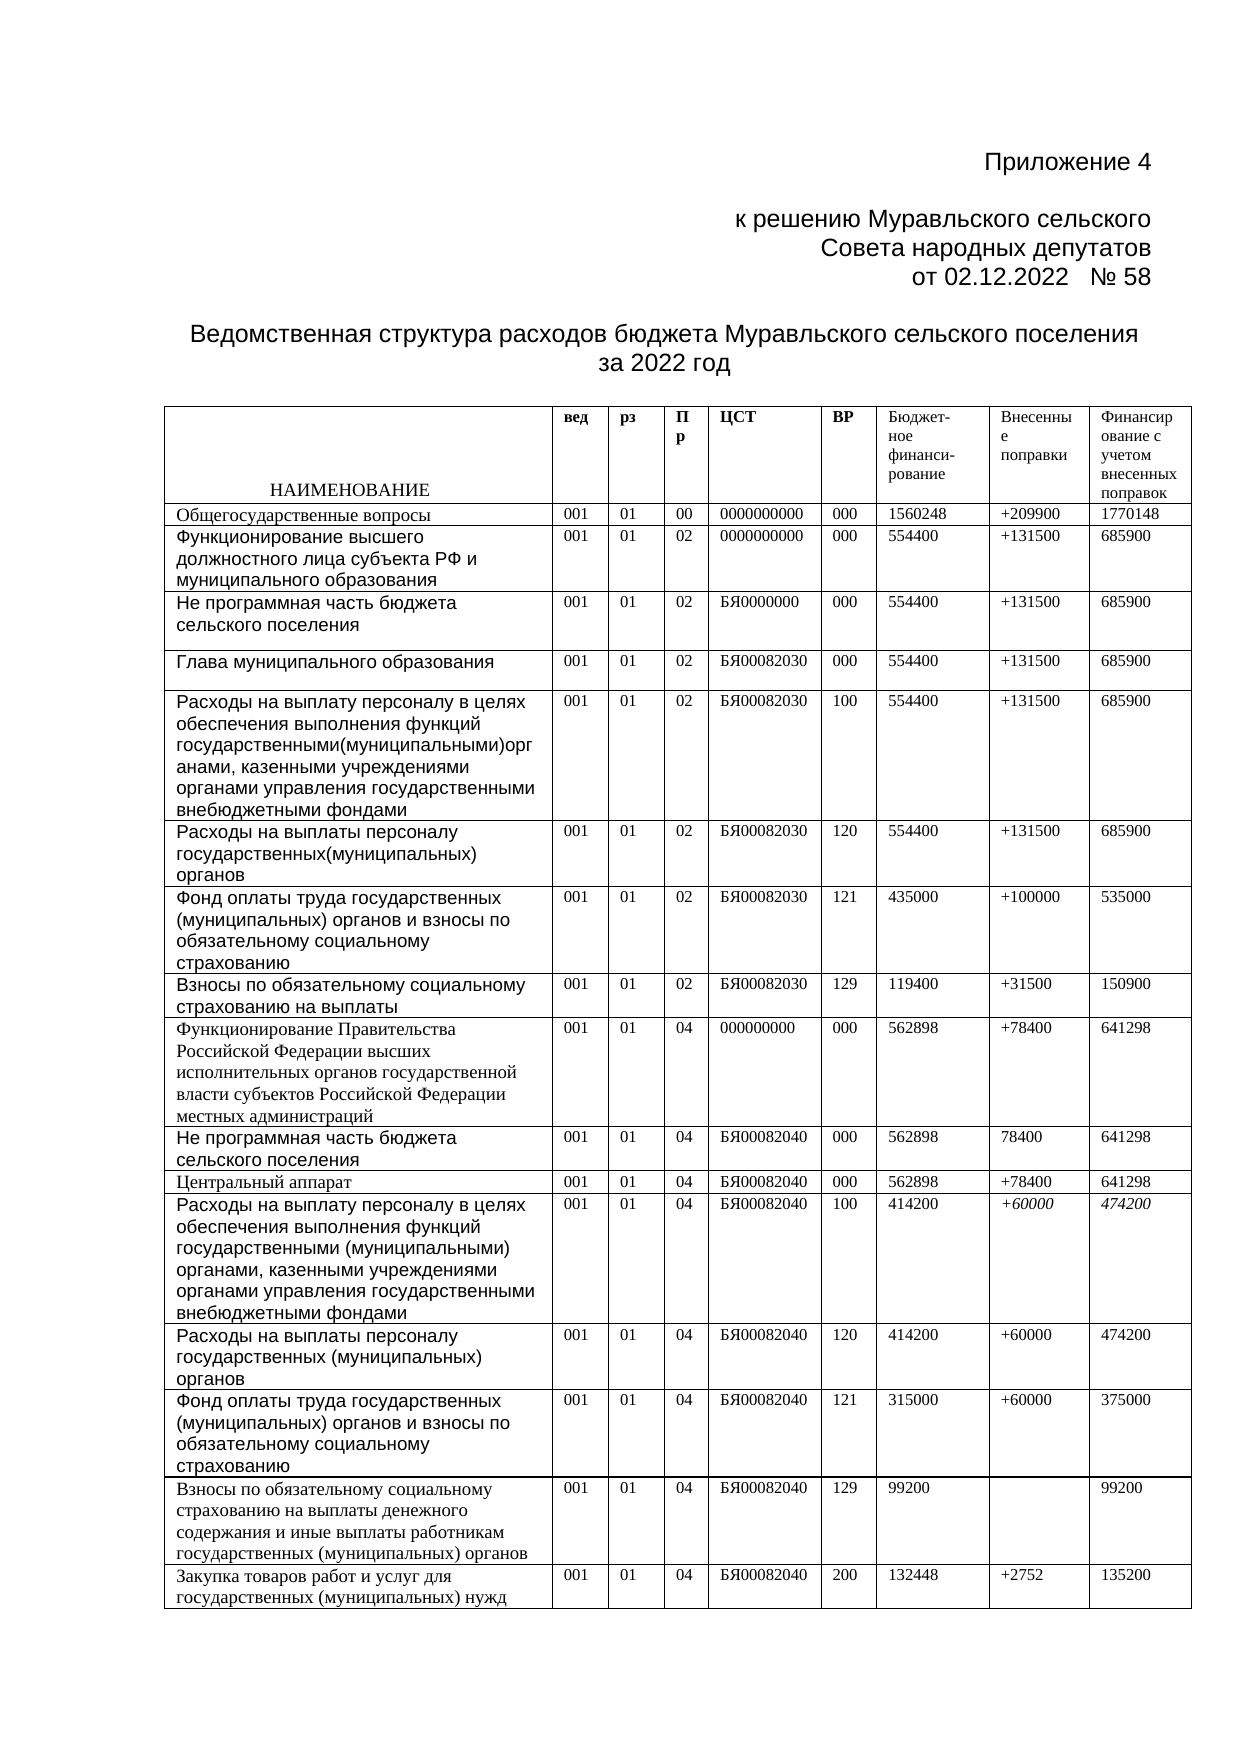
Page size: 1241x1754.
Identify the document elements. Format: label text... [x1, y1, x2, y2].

table_cell 641298 [1090, 1127, 1191, 1170]
table_cell Взносы по обязательному социальному страхованию на выплаты денежного содержания и иные выплаты работникам государственных (муниципальных) органов [165, 1478, 552, 1564]
table_cell 02 [665, 974, 708, 1017]
table_cell БЯ0000000 [709, 592, 821, 650]
table_cell 04 [665, 1171, 708, 1193]
table_cell 375000 [1090, 1390, 1191, 1476]
table_cell БЯ00082040 [709, 1171, 821, 1193]
table_cell 129 [822, 1478, 876, 1564]
text Ведомственная структура расходов бюджета Муравльского сельского поселения за 2022 год [177, 319, 1152, 377]
table_cell Общегосударственные вопросы [165, 504, 552, 525]
table_cell Функционирование высшего должностного лица субъекта РФ и муниципального образования [165, 526, 552, 591]
table_cell 474200 [1090, 1194, 1191, 1323]
table_cell 001 [553, 1127, 608, 1170]
table_cell 01 [609, 1194, 664, 1323]
table_cell 01 [609, 526, 664, 591]
table_cell 001 [553, 526, 608, 591]
table_cell 129 [822, 974, 876, 1017]
table_cell 02 [665, 592, 708, 650]
table_cell Расходы на выплату персоналу в целях обеспечения выполнения функций государственными(муниципальными)органами, казенными учреждениями органами управления государственными внебюджетными фондами [165, 691, 552, 820]
table_cell 685900 [1090, 821, 1191, 886]
table_cell +131500 [990, 651, 1089, 690]
table_cell 99200 [1090, 1478, 1191, 1564]
table_cell 99200 [877, 1478, 989, 1564]
table_cell 000 [822, 504, 876, 525]
table_cell 001 [553, 691, 608, 820]
table_cell БЯ00082040 [709, 1390, 821, 1476]
table_cell 01 [609, 821, 664, 886]
table_cell 04 [665, 1390, 708, 1476]
table_cell +131500 [990, 526, 1089, 591]
text от 02.12.2022 № 58 [177, 262, 1152, 291]
table_header Пр [665, 407, 708, 502]
table_cell 200 [822, 1565, 876, 1608]
table_cell +60000 [990, 1194, 1089, 1323]
table_cell [990, 1478, 1089, 1564]
table_cell БЯ00082040 [709, 1565, 821, 1608]
table_cell 01 [609, 1324, 664, 1389]
table_cell 01 [609, 1018, 664, 1126]
table_cell 01 [609, 691, 664, 820]
table_cell +31500 [990, 974, 1089, 1017]
table_cell 02 [665, 887, 708, 973]
table_cell БЯ00082030 [709, 691, 821, 820]
table_cell 554400 [877, 821, 989, 886]
table_cell БЯ00082040 [709, 1127, 821, 1170]
table_cell 01 [609, 1127, 664, 1170]
table_cell 04 [665, 1018, 708, 1126]
table_cell Фонд оплаты труда государственных (муниципальных) органов и взносы по обязательному социальному страхованию [165, 1390, 552, 1476]
table_cell 554400 [877, 691, 989, 820]
table_cell 01 [609, 1478, 664, 1564]
table_cell +2752 [990, 1565, 1089, 1608]
table_cell 562898 [877, 1127, 989, 1170]
table_cell 001 [553, 1194, 608, 1323]
table_cell 121 [822, 1390, 876, 1476]
table_cell +60000 [990, 1324, 1089, 1389]
table_cell 02 [665, 651, 708, 690]
table_cell Не программная часть бюджета сельского поселения [165, 1127, 552, 1170]
table_cell 414200 [877, 1324, 989, 1389]
table_cell 414200 [877, 1194, 989, 1323]
table_header Финансирование с учетом внесенных поправок [1090, 407, 1191, 502]
table_cell Функционирование Правительства Российской Федерации высших исполнительных органов государственной власти субъектов Российской Федерации местных администраций [165, 1018, 552, 1126]
table_cell 1770148 [1090, 504, 1191, 525]
table_cell 04 [665, 1478, 708, 1564]
table_cell БЯ00082040 [709, 1478, 821, 1564]
table_cell Расходы на выплаты персоналу государственных (муниципальных) органов [165, 1324, 552, 1389]
table_cell 78400 [990, 1127, 1089, 1170]
table_cell 01 [609, 1171, 664, 1193]
table_cell 0000000000 [709, 526, 821, 591]
table_cell 685900 [1090, 651, 1191, 690]
table_cell 474200 [1090, 1324, 1191, 1389]
table_cell 000 [822, 1018, 876, 1126]
table_cell Фонд оплаты труда государственных (муниципальных) органов и взносы по обязательному социальному страхованию [165, 887, 552, 973]
table_cell 001 [553, 651, 608, 690]
table_cell +209900 [990, 504, 1089, 525]
table_cell 001 [553, 887, 608, 973]
table_cell +78400 [990, 1018, 1089, 1126]
table_cell 000 [822, 651, 876, 690]
table_cell БЯ00082030 [709, 887, 821, 973]
table_cell 04 [665, 1194, 708, 1323]
table_cell 04 [665, 1127, 708, 1170]
table_header ВР [822, 407, 876, 502]
table_cell БЯ00082040 [709, 1194, 821, 1323]
text Совета народных депутатов [177, 233, 1152, 262]
table_header рз [609, 407, 664, 502]
table_cell 685900 [1090, 526, 1191, 591]
table_cell +60000 [990, 1390, 1089, 1476]
table_cell 562898 [877, 1018, 989, 1126]
table_cell 001 [553, 1565, 608, 1608]
table_cell 0000000000 [709, 504, 821, 525]
table_cell БЯ00082040 [709, 1324, 821, 1389]
table_cell 01 [609, 651, 664, 690]
table_cell 119400 [877, 974, 989, 1017]
table_cell 01 [609, 1390, 664, 1476]
table_cell Центральный аппарат [165, 1171, 552, 1193]
table_cell 132448 [877, 1565, 989, 1608]
text Приложение 4 [177, 147, 1152, 176]
table_cell 100 [822, 1194, 876, 1323]
table_cell 000000000 [709, 1018, 821, 1126]
table_cell 641298 [1090, 1171, 1191, 1193]
table_cell Закупка товаров работ и услуг для государственных (муниципальных) нужд [165, 1565, 552, 1608]
table_cell 435000 [877, 887, 989, 973]
table_cell 001 [553, 821, 608, 886]
table_header Бюджет- ное финанси-рование [877, 407, 989, 502]
table_cell 000 [822, 592, 876, 650]
table_header ЦСТ [709, 407, 821, 502]
table_cell 535000 [1090, 887, 1191, 973]
table_cell 554400 [877, 526, 989, 591]
table_cell Не программная часть бюджета сельского поселения [165, 592, 552, 650]
table_cell 121 [822, 887, 876, 973]
table_cell 01 [609, 974, 664, 1017]
table_cell 01 [609, 887, 664, 973]
table_cell 554400 [877, 651, 989, 690]
table_cell 02 [665, 691, 708, 820]
table_cell 001 [553, 592, 608, 650]
table_cell 01 [609, 504, 664, 525]
table_cell 100 [822, 691, 876, 820]
table_cell 001 [553, 504, 608, 525]
table_cell Взносы по обязательному социальному страхованию на выплаты [165, 974, 552, 1017]
table_cell 01 [609, 1565, 664, 1608]
table_cell 02 [665, 526, 708, 591]
table_cell 641298 [1090, 1018, 1191, 1126]
table_cell 554400 [877, 592, 989, 650]
table_cell 685900 [1090, 691, 1191, 820]
table_cell +100000 [990, 887, 1089, 973]
table_cell 000 [822, 526, 876, 591]
text к решению Муравльского сельского [177, 176, 1152, 233]
table_cell 001 [553, 974, 608, 1017]
table_cell 00 [665, 504, 708, 525]
table_cell 150900 [1090, 974, 1191, 1017]
table_cell 01 [609, 592, 664, 650]
table_cell 562898 [877, 1171, 989, 1193]
table_cell БЯ00082030 [709, 651, 821, 690]
table_cell 685900 [1090, 592, 1191, 650]
table_cell БЯ00082030 [709, 821, 821, 886]
table_cell 000 [822, 1127, 876, 1170]
table_cell 001 [553, 1390, 608, 1476]
table_cell Глава муниципального образования [165, 651, 552, 690]
table_cell 315000 [877, 1390, 989, 1476]
table_cell 000 [822, 1171, 876, 1193]
table_header НАИМЕНОВАНИЕ [165, 407, 552, 502]
table_cell 1560248 [877, 504, 989, 525]
table_cell 001 [553, 1324, 608, 1389]
table_cell 120 [822, 821, 876, 886]
table_cell +78400 [990, 1171, 1089, 1193]
table_cell +131500 [990, 691, 1089, 820]
table_header вед [553, 407, 608, 502]
table_cell Расходы на выплаты персоналу государственных(муниципальных) органов [165, 821, 552, 886]
table_cell +131500 [990, 592, 1089, 650]
table_cell 02 [665, 821, 708, 886]
table_cell +131500 [990, 821, 1089, 886]
table_cell 001 [553, 1478, 608, 1564]
table_cell 04 [665, 1324, 708, 1389]
table_cell 001 [553, 1018, 608, 1126]
table_cell БЯ00082030 [709, 974, 821, 1017]
table_cell 04 [665, 1565, 708, 1608]
table_cell 135200 [1090, 1565, 1191, 1608]
table_cell 001 [553, 1171, 608, 1193]
table_header Внесенные поправки [990, 407, 1089, 502]
table_cell Расходы на выплату персоналу в целях обеспечения выполнения функций государственными (муниципальными) органами, казенными учреждениями органами управления государственными внебюджетными фондами [165, 1194, 552, 1323]
table_cell 120 [822, 1324, 876, 1389]
